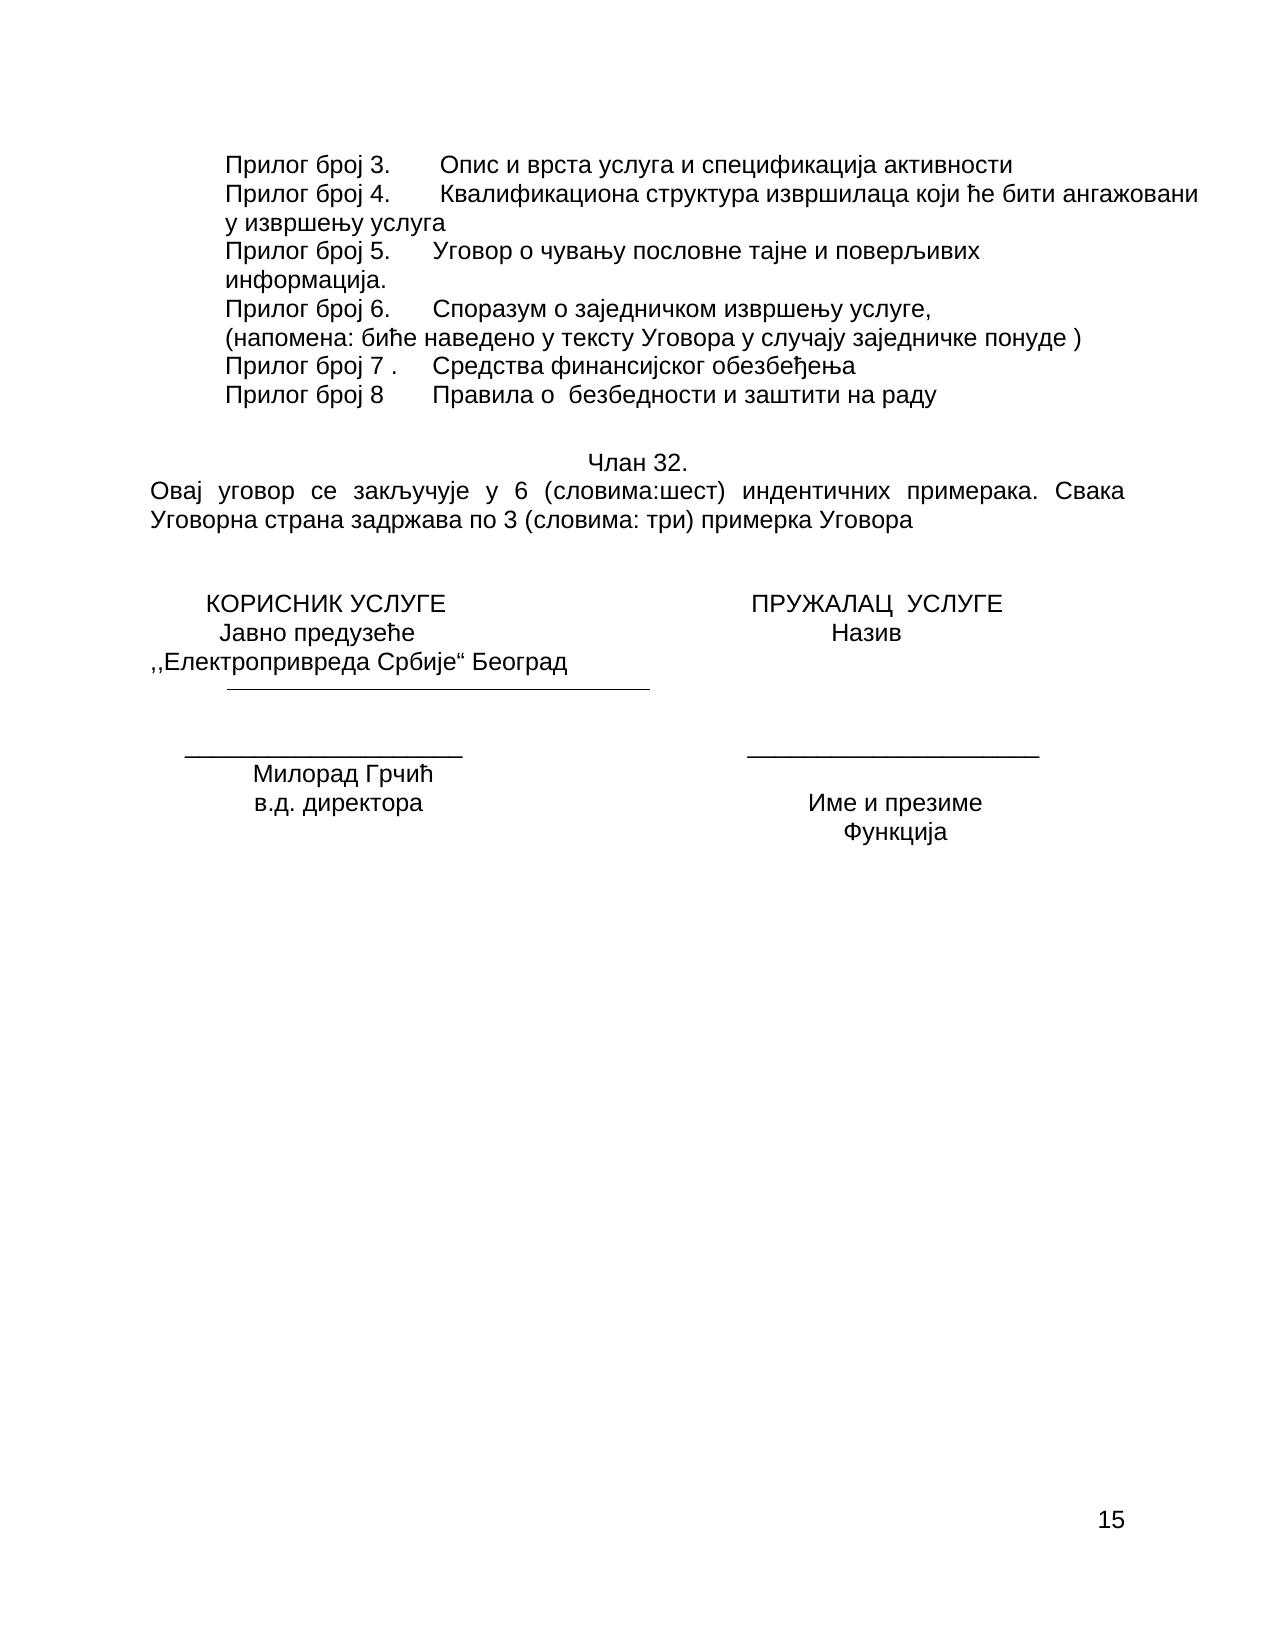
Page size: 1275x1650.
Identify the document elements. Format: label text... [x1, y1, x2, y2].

text ____________________ _____________________ [150, 730, 1125, 759]
text Члан 32. [150, 448, 1125, 476]
text Овај уговор се закључује у 6 (словима:шест) индентичних примерака. Свака Уговорна страна задржава по 3 (словима: три) примерка Уговора [150, 476, 1125, 534]
text Јавно предузеће Назив [150, 618, 1125, 646]
text Функција [150, 817, 1125, 845]
text Прилог број 6. Споразум о заједничком извршењу услуге, [225, 294, 1183, 322]
text Прилог број 8 Правила о безбедности и заштити на раду [225, 380, 1125, 409]
text КОРИСНИК УСЛУГЕ ПРУЖАЛАЦ УСЛУГЕ [150, 589, 1125, 618]
text ,,Електропривреда Србије“ Београд [150, 646, 1125, 675]
text Прилог број 4. Квалификациона структура извршилаца који ће бити ангажовани у извршењу услуга [225, 179, 1211, 236]
text (напомена: биће наведено у тексту Уговора у случају заједничке понуде ) [225, 322, 1125, 351]
text в.д. директора Име и презиме [150, 788, 1125, 817]
text Милорад Грчић [150, 759, 1125, 788]
text Прилог број 5. Уговор о чувању пословне тајне и поверљивих информација. [225, 236, 1125, 294]
text Прилог број 7 . Средства финансијског обезбеђења [225, 351, 1125, 380]
text Прилог број 3. Опис и врста услуга и спецификација активности [225, 150, 1125, 179]
